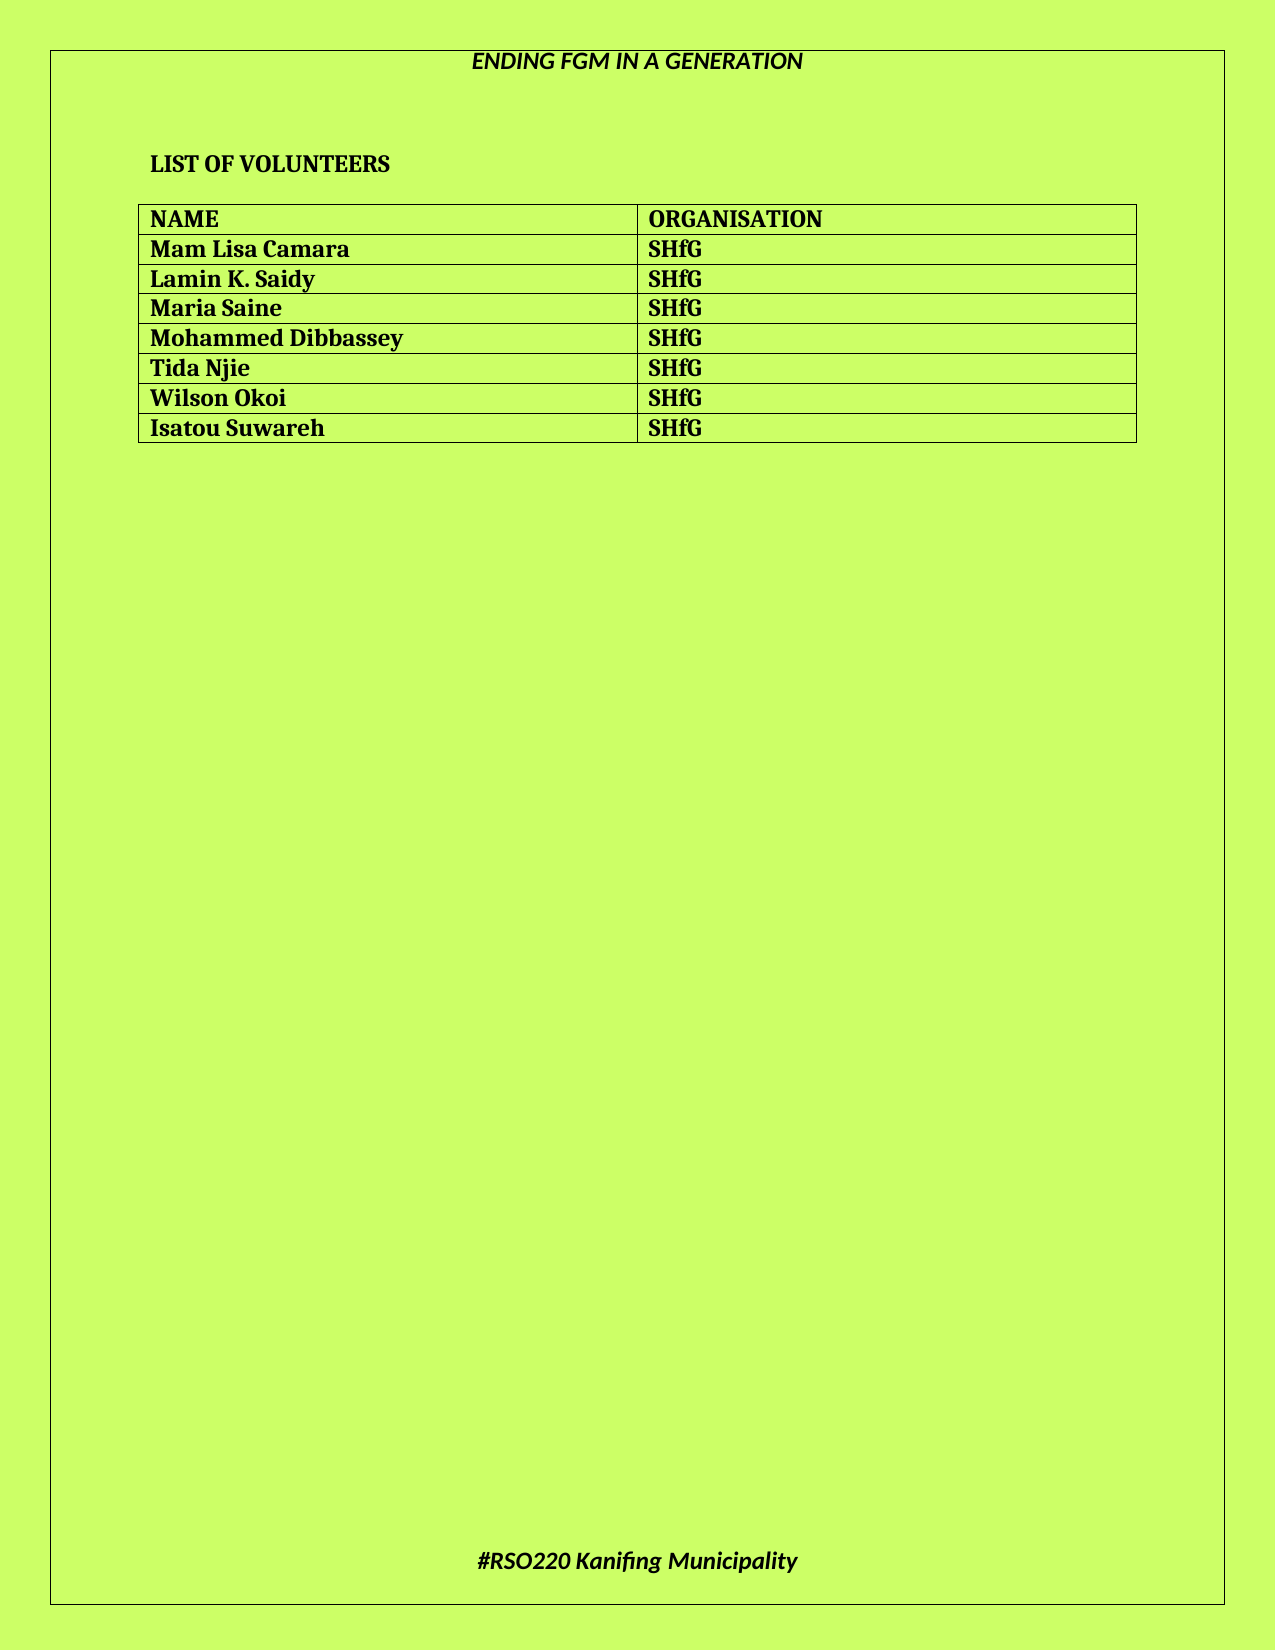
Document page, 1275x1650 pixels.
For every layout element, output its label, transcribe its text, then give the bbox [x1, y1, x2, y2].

table_cell Mam Lisa Camara [139, 235, 637, 263]
table_cell SHfG [638, 354, 1136, 383]
table_cell Maria Saine [139, 294, 637, 323]
table_cell Mohammed Dibbassey [139, 324, 637, 353]
table_cell Lamin K. Saidy [139, 265, 637, 293]
table_cell Isatou Suwareh [139, 414, 637, 442]
table_cell SHfG [638, 265, 1136, 293]
table_cell Wilson Okoi [139, 384, 637, 412]
table_cell Tida Njie [139, 354, 637, 383]
table_header ORGANISATION [638, 205, 1136, 234]
table_cell SHfG [638, 414, 1136, 442]
table_cell SHfG [638, 294, 1136, 323]
text LIST OF VOLUNTEERS [150, 150, 1125, 179]
table_cell SHfG [638, 324, 1136, 353]
table_header NAME [139, 205, 637, 234]
table_cell SHfG [638, 235, 1136, 263]
table_cell SHfG [638, 384, 1136, 412]
